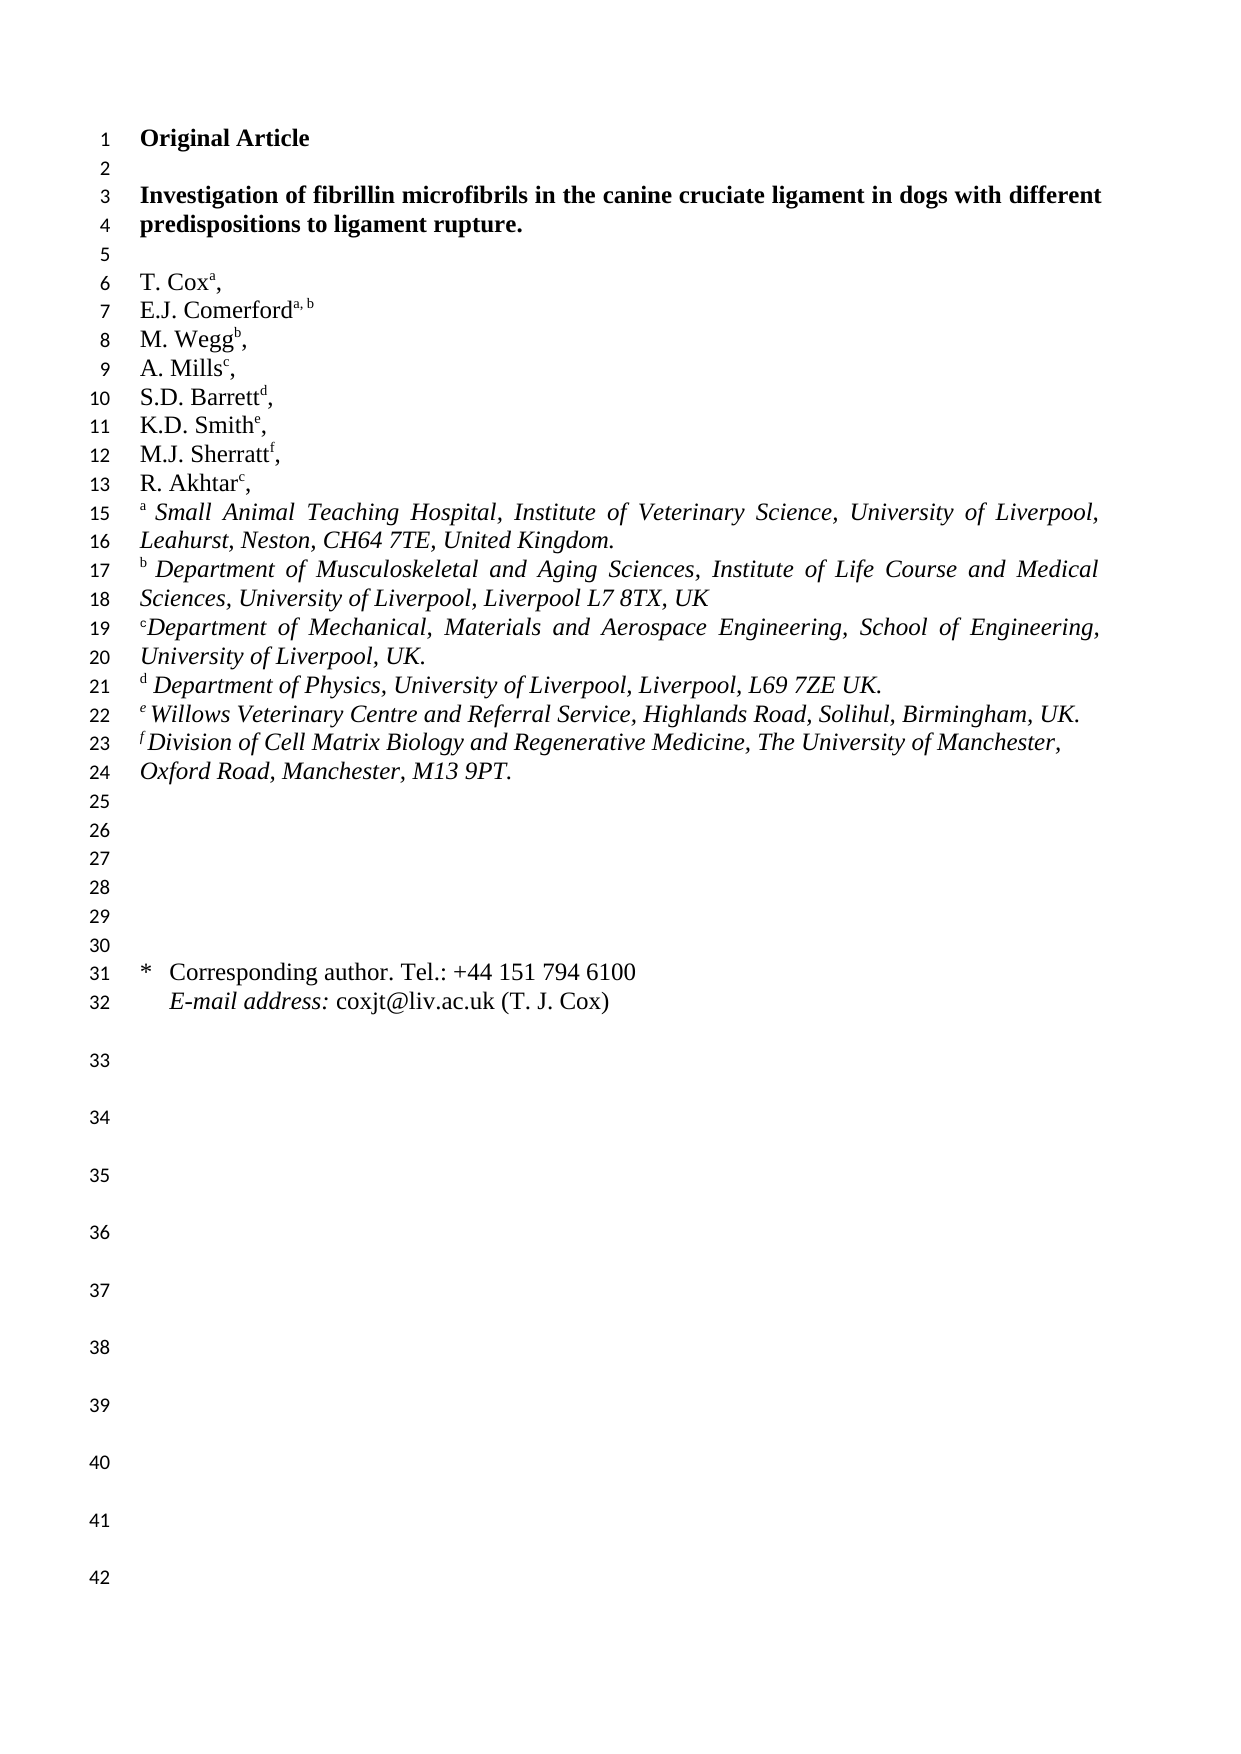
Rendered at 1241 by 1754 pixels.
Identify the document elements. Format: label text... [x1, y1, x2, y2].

text Original Article [139, 123, 1103, 152]
text M. Weggb, [139, 324, 1103, 353]
text e Willows Veterinary Centre and Referral Service, Highlands Road, Solihul, Birmingham, UK. [139, 699, 1103, 727]
text K.D. Smithe, [139, 410, 1103, 439]
text T. Coxa, [139, 267, 1103, 295]
text S.D. Barrettd, [139, 382, 1103, 410]
text M.J. Sherrattf, [139, 439, 1103, 468]
text A. Millsc, [139, 353, 1103, 382]
text cDepartment of Mechanical, Materials and Aerospace Engineering, School of Engineering, University of Liverpool, UK. [139, 612, 1103, 670]
text a Small Animal Teaching Hospital, Institute of Veterinary Science, University of Liverpool, Leahurst, Neston, CH64 7TE, United Kingdom. [139, 497, 1103, 554]
text R. Akhtarc, [139, 468, 1103, 497]
text E-mail address: coxjt@liv.ac.uk (T. J. Cox) [139, 986, 1103, 1015]
text E.J. Comerforda, b [139, 295, 1103, 324]
text Investigation of fibrillin microfibrils in the canine cruciate ligament in dogs with different predispositions to ligament rupture. [139, 180, 1103, 238]
text * Corresponding author. Tel.: +44 151 794 6100 [139, 957, 1103, 986]
text d Department of Physics, University of Liverpool, Liverpool, L69 7ZE UK. [139, 670, 1103, 699]
text f Division of Cell Matrix Biology and Regenerative Medicine, The University of Manchester, Oxford Road, Manchester, M13 9PT. [139, 727, 1103, 814]
text b Department of Musculoskeletal and Aging Sciences, Institute of Life Course and Medical Sciences, University of Liverpool, Liverpool L7 8TX, UK [139, 554, 1103, 612]
